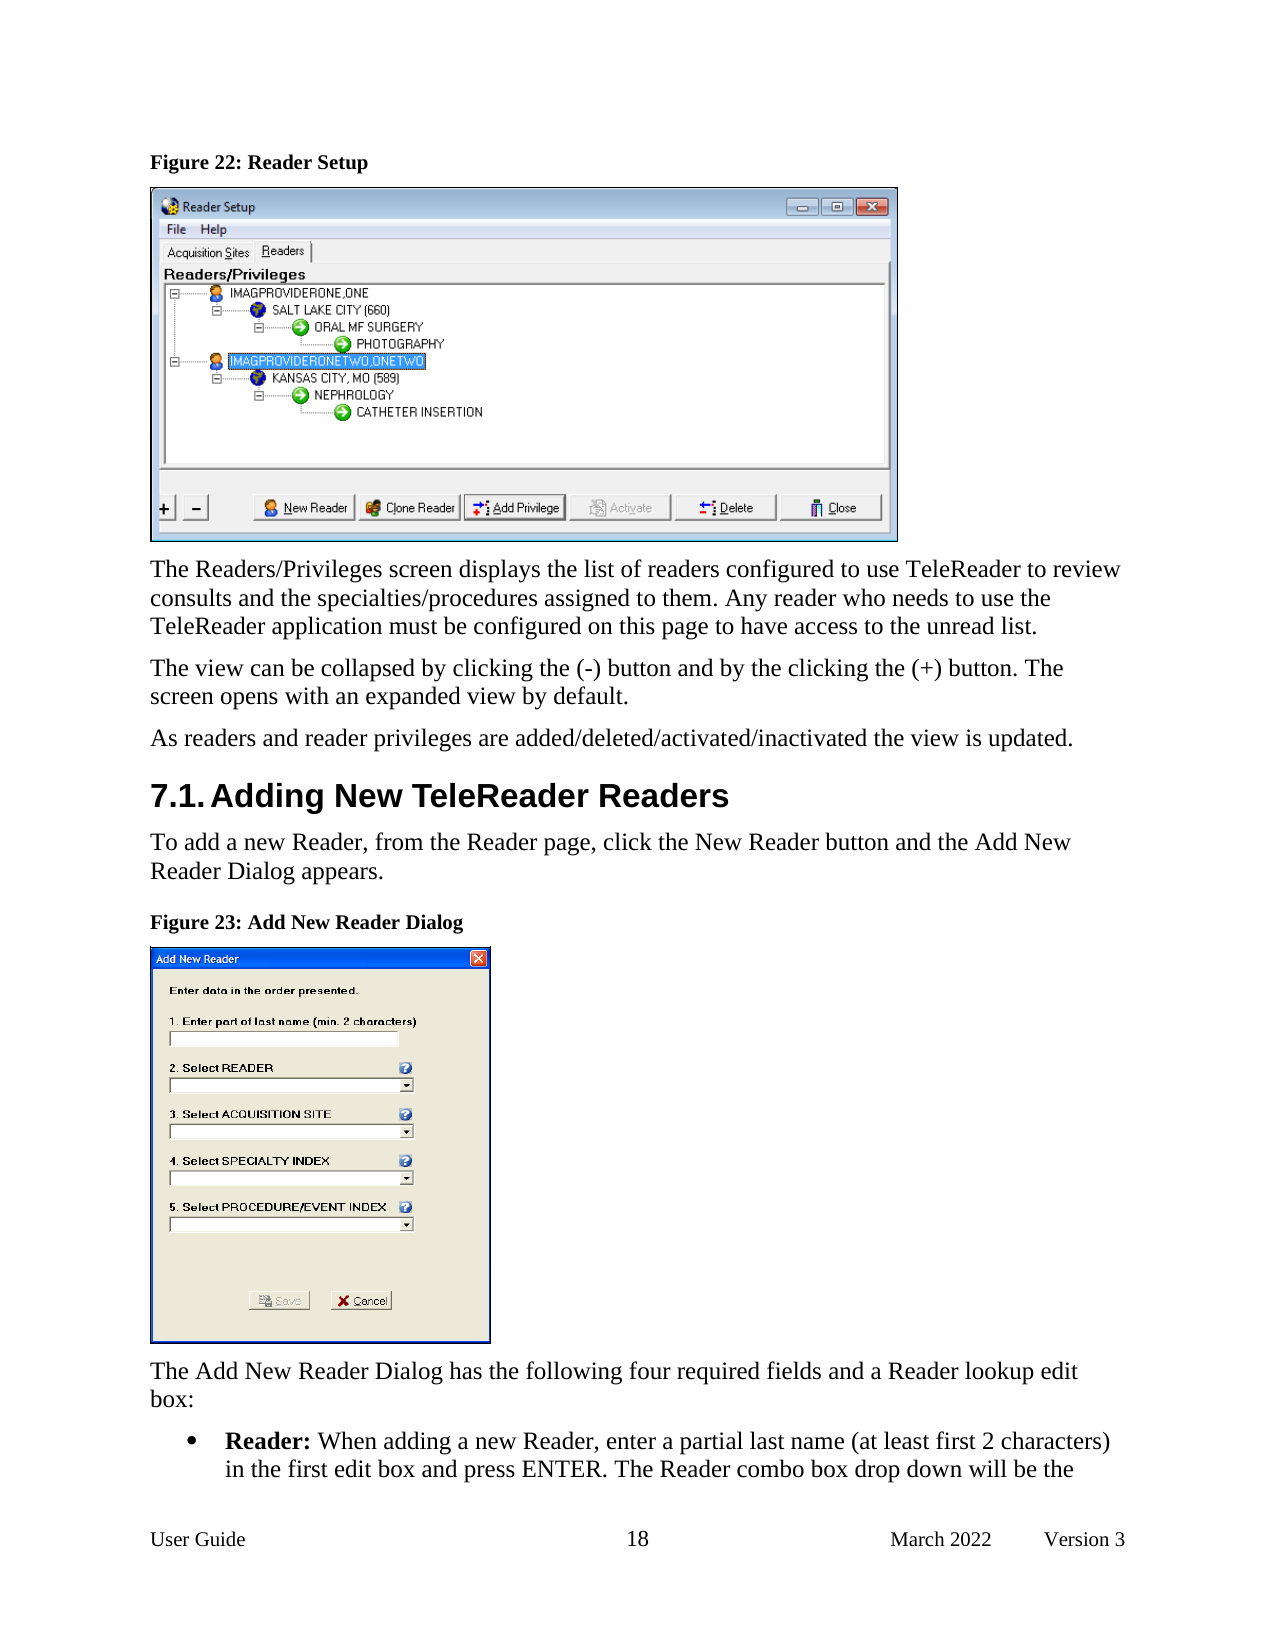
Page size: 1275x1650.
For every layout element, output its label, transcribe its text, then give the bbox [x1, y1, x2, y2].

text The Add New Reader Dialog has the following four required fields and a Reader lookup edit box: [150, 1356, 1125, 1413]
text To add a new Reader, from the Reader page, click the New Reader button and the Add New Reader Dialog appears. [150, 827, 1125, 885]
text As readers and reader privileges are added/deleted/activated/inactivated the view is updated. [150, 723, 1125, 751]
text The view can be collapsed by clicking the (-) button and by the clicking the (+) button. The screen opens with an expanded view by default. [150, 653, 1125, 710]
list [187, 1426, 1125, 1483]
picture [151, 188, 897, 541]
text The Readers/Privileges screen displays the list of readers configured to use TeleReader to review consults and the specialties/procedures assigned to them. Any reader who needs to use the TeleReader application must be configured on this page to have access to the unread list. [150, 554, 1125, 640]
picture [151, 948, 490, 1343]
subtitle Adding New TeleReader Readers [150, 776, 1125, 815]
